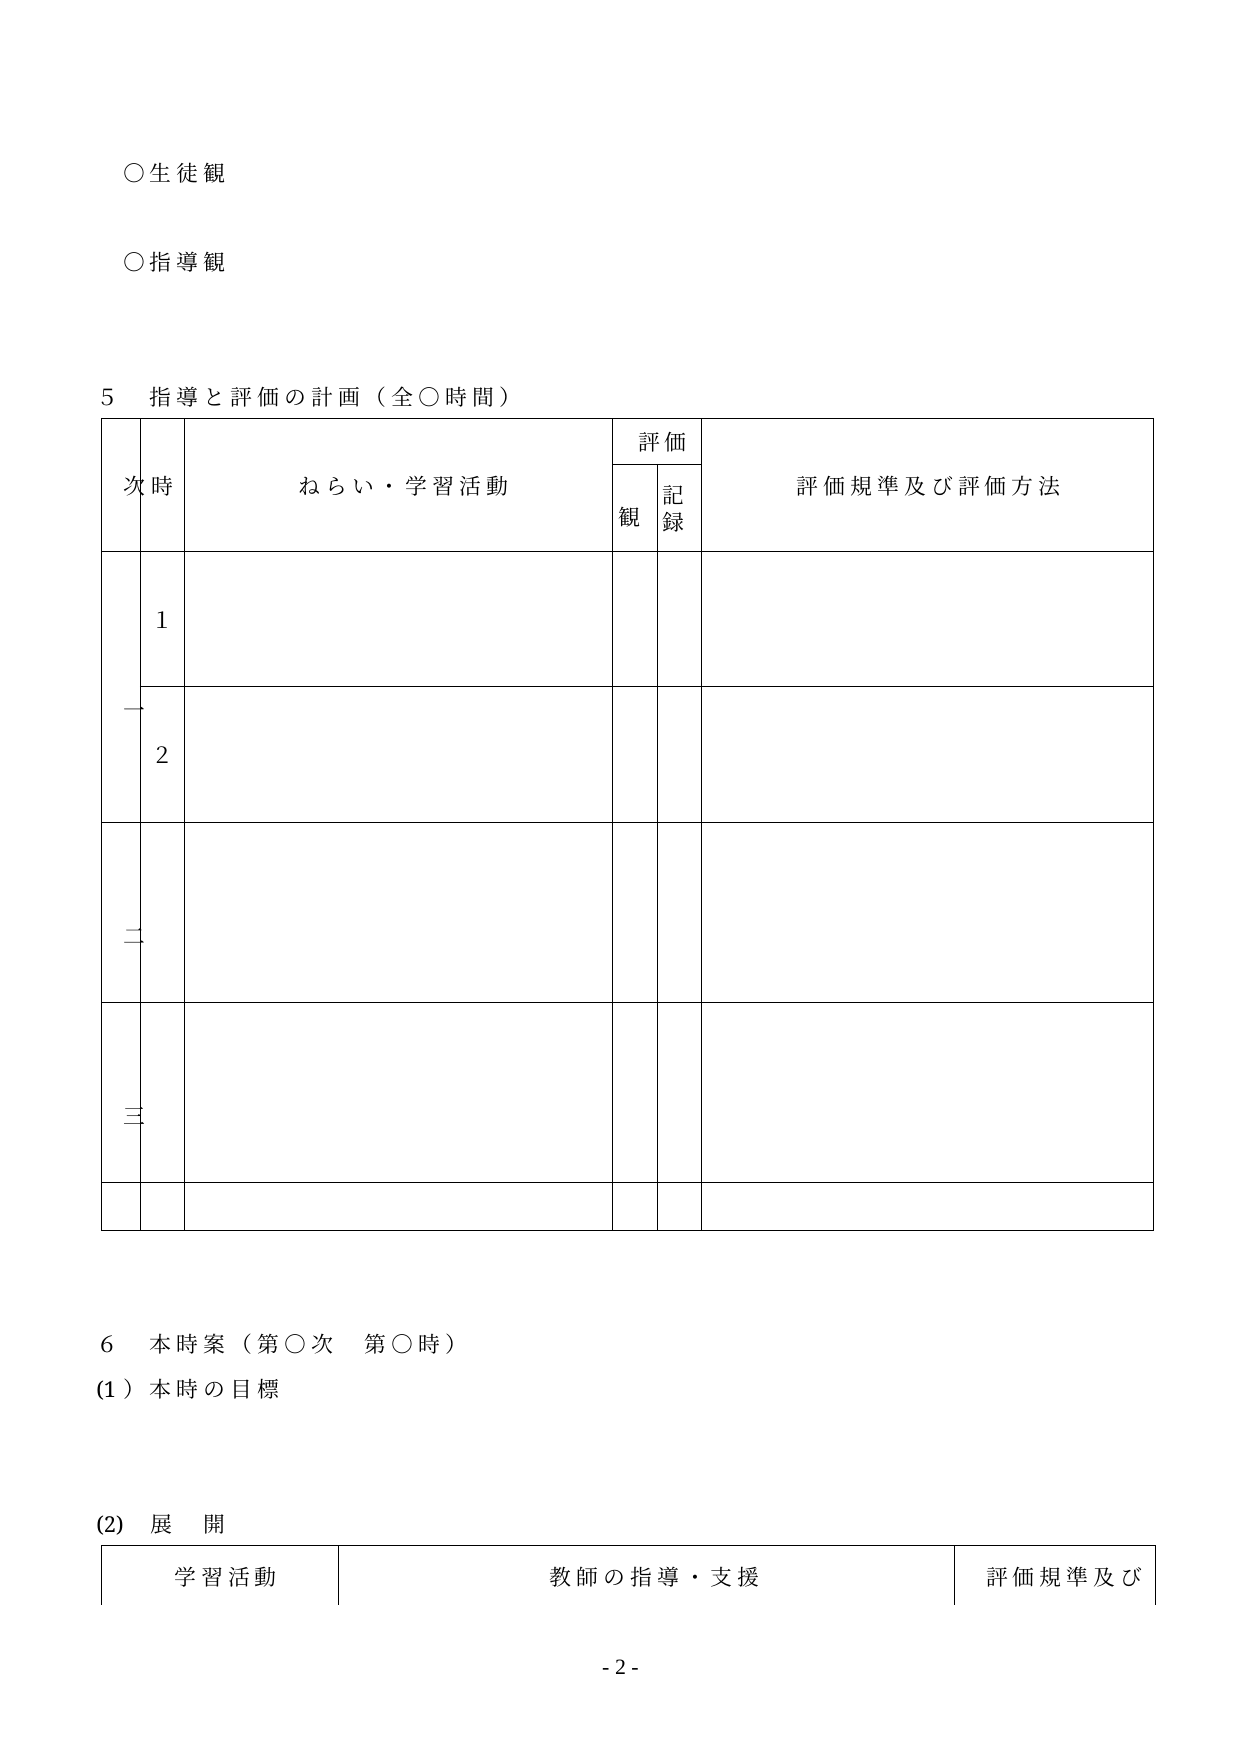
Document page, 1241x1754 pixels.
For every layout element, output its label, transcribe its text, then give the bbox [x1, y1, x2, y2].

text (1）本時の目標 [96, 1366, 1144, 1411]
table_cell [185, 1003, 612, 1182]
table_cell ２ [141, 687, 184, 822]
text (2) 展 開 [96, 1500, 1144, 1545]
table_cell 観点 [613, 465, 657, 551]
table_cell 記録 [658, 465, 701, 551]
table_header 教師の指導・支援 [339, 1546, 954, 1605]
table_cell [141, 1183, 184, 1230]
text ６ 本時案（第○次 第○時） [96, 1321, 1144, 1366]
table_cell [702, 1003, 1153, 1182]
table_cell [613, 823, 657, 1002]
table_header 次 [102, 419, 140, 551]
text ○指導観 [96, 239, 1144, 283]
table_cell [613, 552, 657, 686]
table_cell [658, 823, 701, 1002]
table_header 評価規準及び評価方法 [702, 419, 1153, 551]
text ５ 指導と評価の計画（全○時間） [96, 373, 1144, 418]
table_header 学習活動 [102, 1546, 338, 1605]
table_cell [141, 1003, 184, 1182]
table_cell [613, 1183, 657, 1230]
table_cell [658, 687, 701, 822]
table_header 評価規準及び 評価方法 [955, 1546, 1155, 1605]
table_cell [702, 823, 1153, 1002]
table_cell [185, 552, 612, 686]
text ○生徒観 [96, 149, 1144, 194]
table_cell １ [141, 552, 184, 686]
table_header 評価 [613, 419, 701, 464]
table_cell [658, 1183, 701, 1230]
table_header 時 [141, 419, 184, 551]
table_cell 三 [102, 1003, 140, 1182]
table_cell [658, 552, 701, 686]
table_cell 一 [102, 552, 140, 822]
table_cell [102, 1183, 140, 1230]
table_cell [141, 823, 184, 1002]
table_cell [613, 1003, 657, 1182]
table_cell [185, 823, 612, 1002]
table_cell [702, 687, 1153, 822]
table_cell [185, 1183, 612, 1230]
table_cell [185, 687, 612, 822]
table_header ねらい・学習活動 [185, 419, 612, 551]
table_cell [702, 1183, 1153, 1230]
table_cell [702, 552, 1153, 686]
table_cell [658, 1003, 701, 1182]
table_cell [613, 687, 657, 822]
table_cell 二 [102, 823, 140, 1002]
